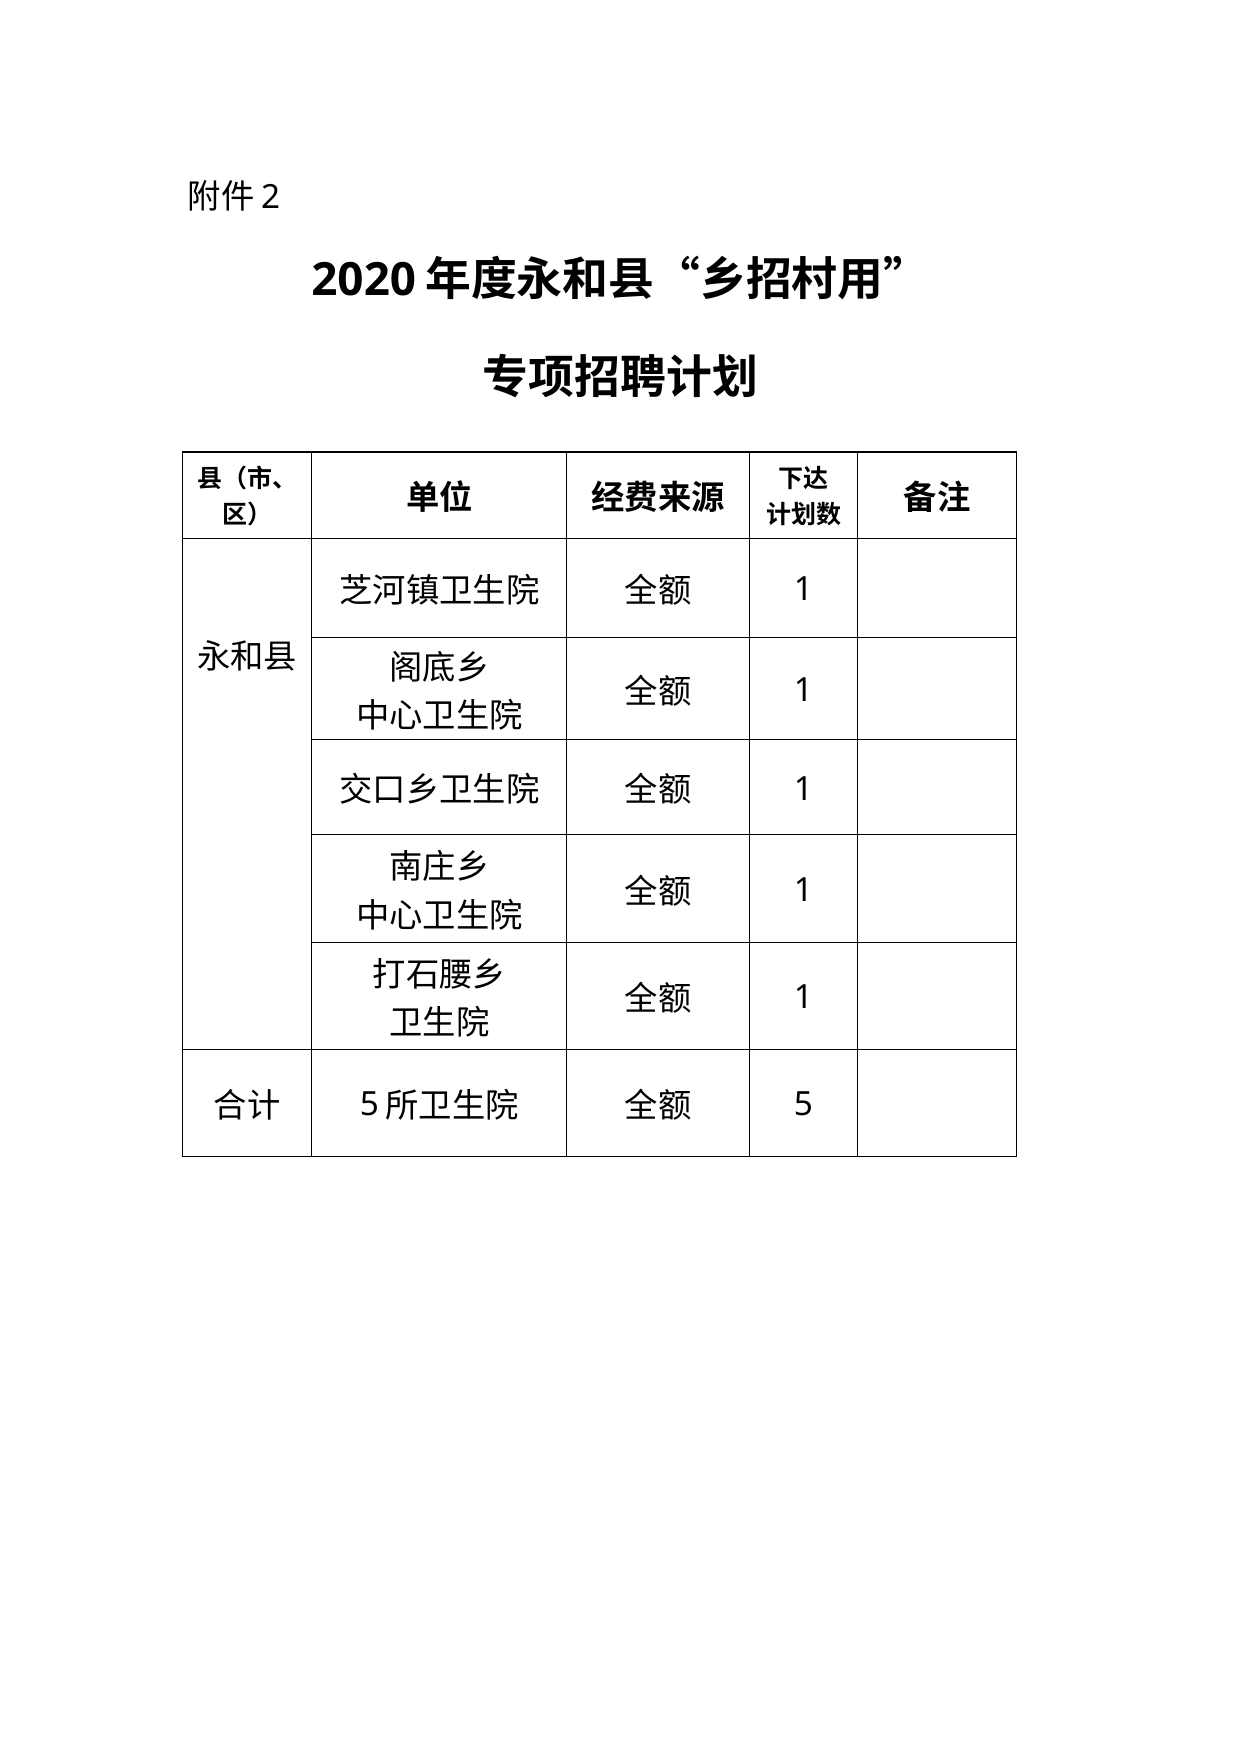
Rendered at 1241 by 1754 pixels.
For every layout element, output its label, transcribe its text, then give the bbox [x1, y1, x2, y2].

table_header 经费来源 [567, 453, 749, 537]
table_cell 1 [750, 638, 857, 739]
table_cell [858, 1050, 1016, 1156]
table_cell 合计 [183, 1050, 311, 1156]
table_header 备注 [858, 453, 1016, 537]
table_cell 芝河镇卫生院 [312, 539, 566, 637]
table_cell 5 [750, 1050, 857, 1156]
table_cell 全额 [567, 835, 749, 942]
table_cell 1 [750, 835, 857, 942]
text 2020年度永和县“乡招村用” [187, 227, 1053, 324]
table_cell 1 [750, 943, 857, 1049]
table_cell [858, 740, 1016, 834]
table_header 单位 [312, 453, 566, 537]
table_cell 交口乡卫生院 [312, 740, 566, 834]
text 附件2 [187, 162, 1053, 227]
table_cell 全额 [567, 539, 749, 637]
table_cell [858, 638, 1016, 739]
table_cell 南庄乡 中心卫生院 [312, 835, 566, 942]
table_cell 1 [750, 539, 857, 637]
table_cell 全额 [567, 943, 749, 1049]
table_header 下达 计划数 [750, 453, 857, 537]
table_cell [858, 539, 1016, 637]
table_cell [858, 943, 1016, 1049]
table_cell 全额 [567, 740, 749, 834]
table_cell 1 [750, 740, 857, 834]
table_cell 阁底乡 中心卫生院 [312, 638, 566, 739]
table_cell 全额 [567, 1050, 749, 1156]
table_header 县（市、区） [183, 453, 311, 537]
table_cell 5所卫生院 [312, 1050, 566, 1156]
table_cell [858, 835, 1016, 942]
table_cell 全额 [567, 638, 749, 739]
table_cell 永和县 [183, 539, 311, 1049]
text 专项招聘计划 [187, 324, 1053, 422]
table_cell 打石腰乡 卫生院 [312, 943, 566, 1049]
